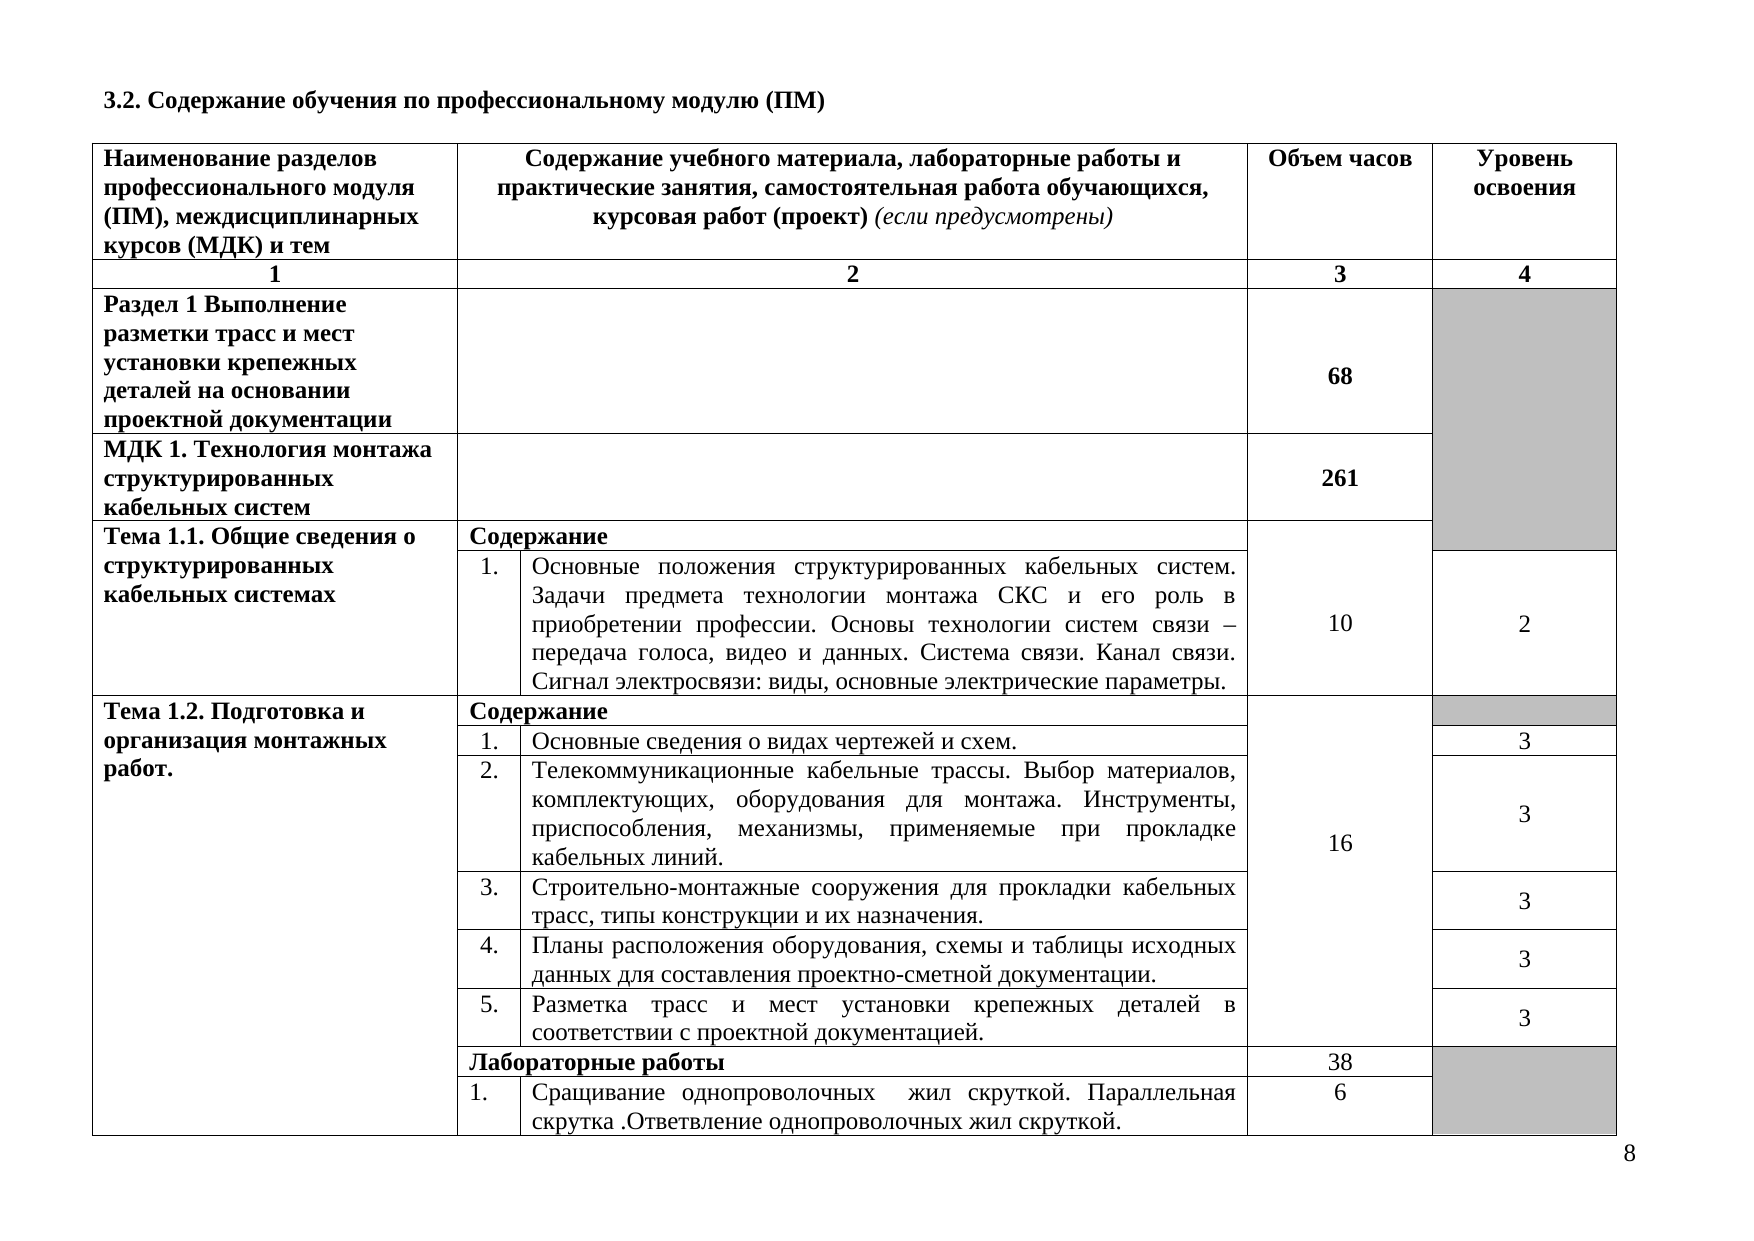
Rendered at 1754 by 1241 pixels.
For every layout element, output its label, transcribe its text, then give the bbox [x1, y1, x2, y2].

table_cell Раздел 1 Выполнение разметки трасс и мест установки крепежных деталей на основании проектной документации [93, 289, 457, 433]
table_cell 68 [1248, 289, 1432, 433]
table_cell 3 [1433, 726, 1616, 754]
table_cell Сращивание однопроволочных жил скруткой. Параллельная скрутка .Ответвление однопроволочных жил скруткой. [521, 1077, 1247, 1134]
table_cell 3 [1433, 756, 1616, 871]
table_cell [458, 434, 1247, 520]
table_cell [1433, 696, 1616, 725]
table_cell 1. [458, 551, 520, 695]
table_cell Тема 1.2. Подготовка и организация монтажных работ. [93, 696, 457, 1134]
table_cell Планы расположения оборудования, схемы и таблицы исходных данных для составления проектно-сметной документации. [521, 930, 1247, 988]
table_cell Строительно-монтажные сооружения для прокладки кабельных трасс, типы конструкции и их назначения. [521, 872, 1247, 929]
table_cell [1433, 289, 1616, 550]
table_header Уровень освоения [1433, 144, 1616, 258]
table_cell [1433, 1047, 1616, 1134]
table_cell 4. [458, 930, 520, 988]
table_cell 2 [1433, 551, 1616, 695]
table_cell 4 [1433, 260, 1616, 288]
table_cell 3 [1433, 930, 1616, 988]
table_header Содержание учебного материала, лабораторные работы и практические занятия, самостоятельная работа обучающихся, курсовая работ (проект) (если предусмотрены) [458, 144, 1247, 258]
table_cell 1 [93, 260, 457, 288]
table_cell Содержание [458, 696, 1247, 725]
table_cell 2. [458, 756, 520, 871]
table_cell 3. [458, 872, 520, 929]
table_cell Разметка трасс и мест установки крепежных деталей в соответствии с проектной документацией. [521, 989, 1247, 1046]
table_header Наименование разделов профессионального модуля (ПМ), междисциплинарных курсов (МДК) и тем [93, 144, 457, 258]
table_cell [458, 289, 1247, 433]
table_cell 38 [1248, 1047, 1432, 1076]
table_cell Тема 1.1. Общие сведения о структурированных кабельных системах [93, 521, 457, 695]
table_cell [458, 1077, 520, 1134]
table_cell 6 [1248, 1077, 1432, 1134]
subtitle 3.2. Содержание обучения по профессиональному модулю (ПМ) [103, 89, 1636, 114]
table_cell Содержание [458, 521, 1247, 550]
table_cell 1. [458, 726, 520, 754]
table_cell 3 [1433, 989, 1616, 1046]
table_cell 3 [1433, 872, 1616, 929]
table_cell Основные сведения о видах чертежей и схем. [521, 726, 1247, 754]
table_cell МДК 1. Технология монтажа структурированных кабельных систем [93, 434, 457, 520]
table_cell 3 [1248, 260, 1432, 288]
table_cell 10 [1248, 521, 1432, 695]
table_cell 2 [458, 260, 1247, 288]
table_cell Основные положения структурированных кабельных систем. Задачи предмета технологии монтажа СКС и его роль в приобретении профессии. Основы технологии систем связи – передача голоса, видео и данных. Система связи. Канал связи. Сигнал электросвязи: виды, основные электрические параметры. [521, 551, 1247, 695]
table_cell 261 [1248, 434, 1432, 520]
table_cell Лабораторные работы [458, 1047, 1247, 1076]
table_cell Телекоммуникационные кабельные трассы. Выбор материалов, комплектующих, оборудования для монтажа. Инструменты, приспособления, механизмы, применяемые при прокладке кабельных линий. [521, 756, 1247, 871]
table_cell 16 [1248, 696, 1432, 1046]
table_header Объем часов [1248, 144, 1432, 258]
table_cell 5. [458, 989, 520, 1046]
